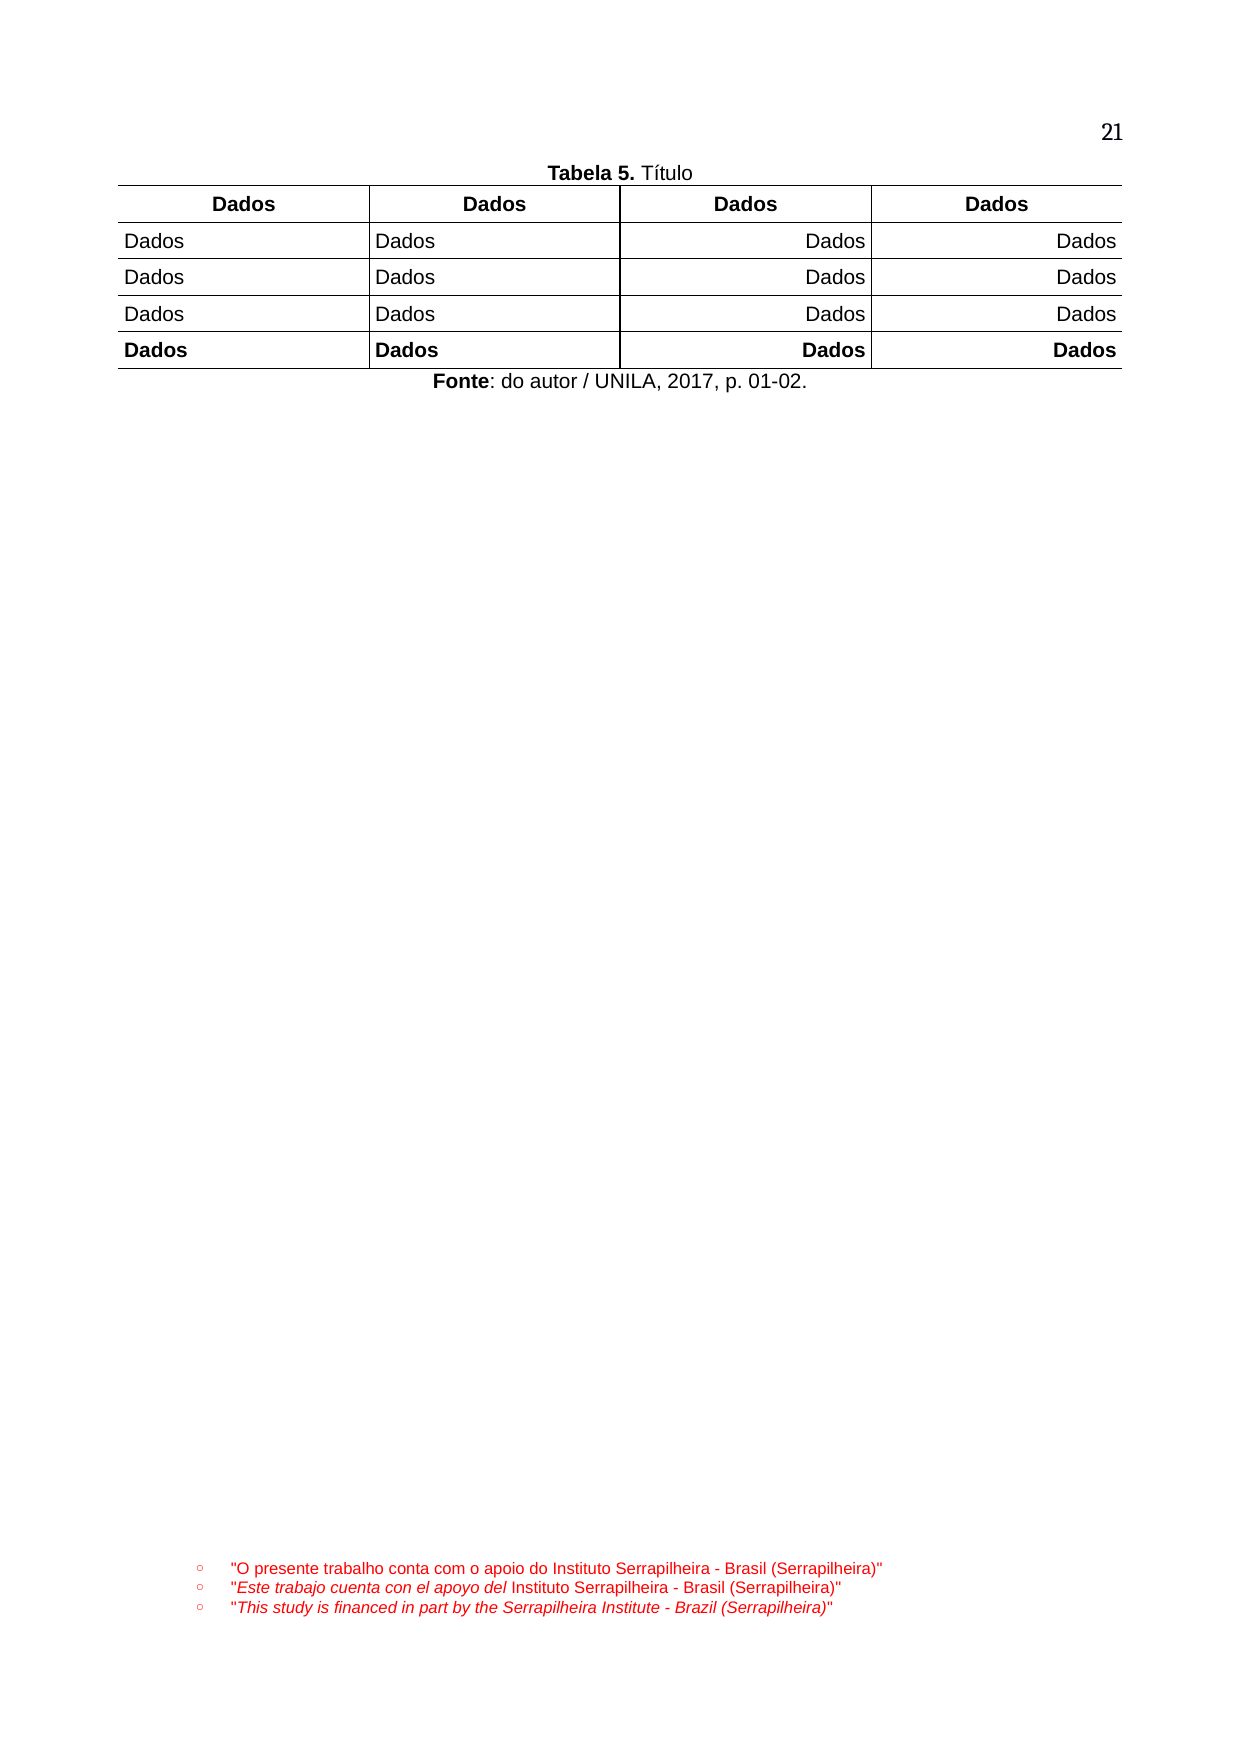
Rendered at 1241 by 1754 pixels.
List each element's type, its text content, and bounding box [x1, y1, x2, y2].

table_cell Dados [118, 259, 369, 294]
table_cell Dados [621, 223, 871, 258]
table_cell Dados [370, 332, 619, 367]
table_cell Dados [370, 259, 619, 294]
table_header Dados [872, 186, 1122, 222]
table_cell Dados [872, 332, 1122, 367]
table_cell Dados [118, 296, 369, 331]
table_cell Dados [872, 223, 1122, 258]
table_cell Dados [370, 223, 619, 258]
table_header Dados [621, 186, 871, 222]
table_cell Dados [118, 332, 369, 367]
table_cell Dados [621, 259, 871, 294]
table_cell Dados [872, 259, 1122, 294]
table_cell Dados [118, 223, 369, 258]
table_cell Dados [621, 296, 871, 331]
table_cell Dados [621, 332, 871, 367]
table_header Dados [370, 186, 619, 222]
table_cell Dados [872, 296, 1122, 331]
text Tabela 5. Título [118, 161, 1122, 185]
table_cell Dados [370, 296, 619, 331]
text Fonte: do autor / UNILA, 2017, p. 01-02. [118, 369, 1122, 392]
table_header Dados [118, 186, 369, 222]
